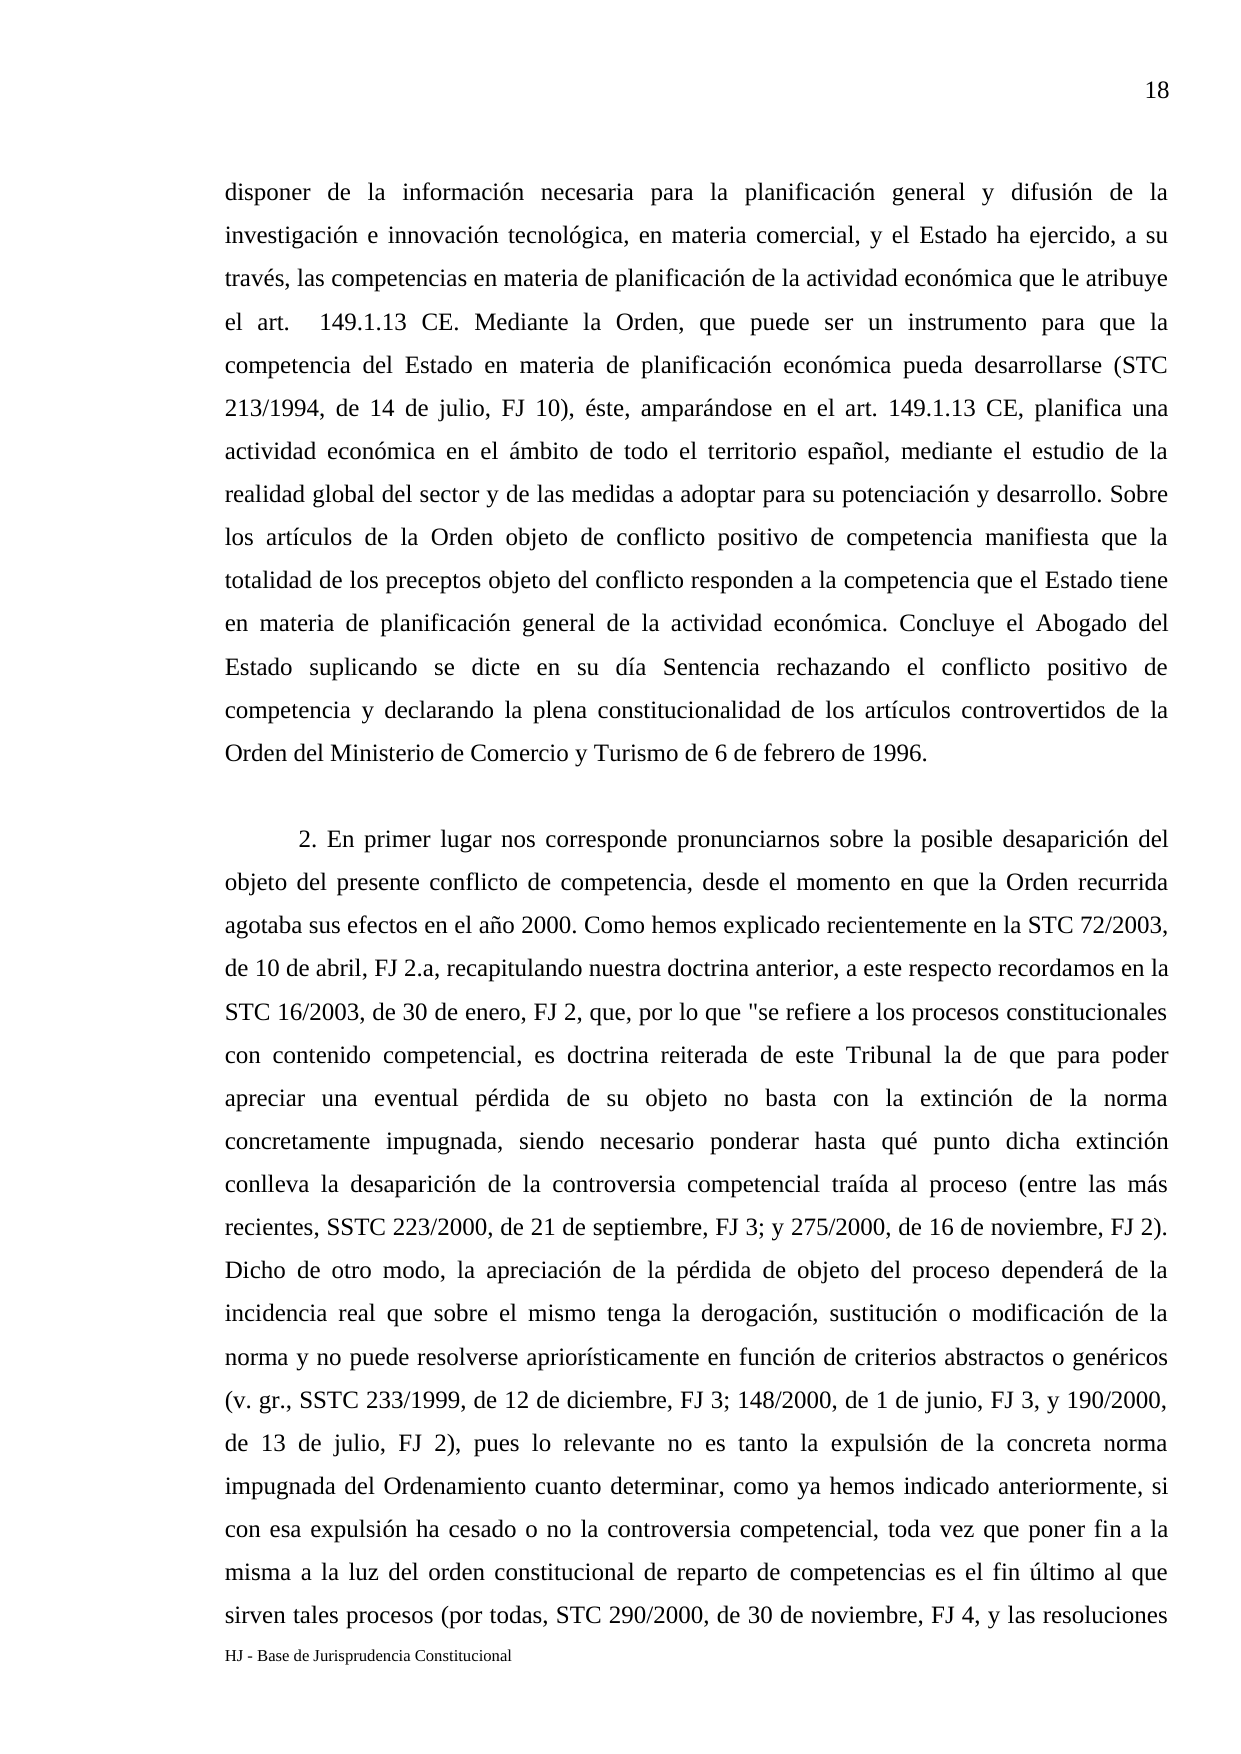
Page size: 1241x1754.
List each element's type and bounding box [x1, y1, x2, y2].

text [224, 824, 1169, 1629]
text [224, 177, 1169, 767]
